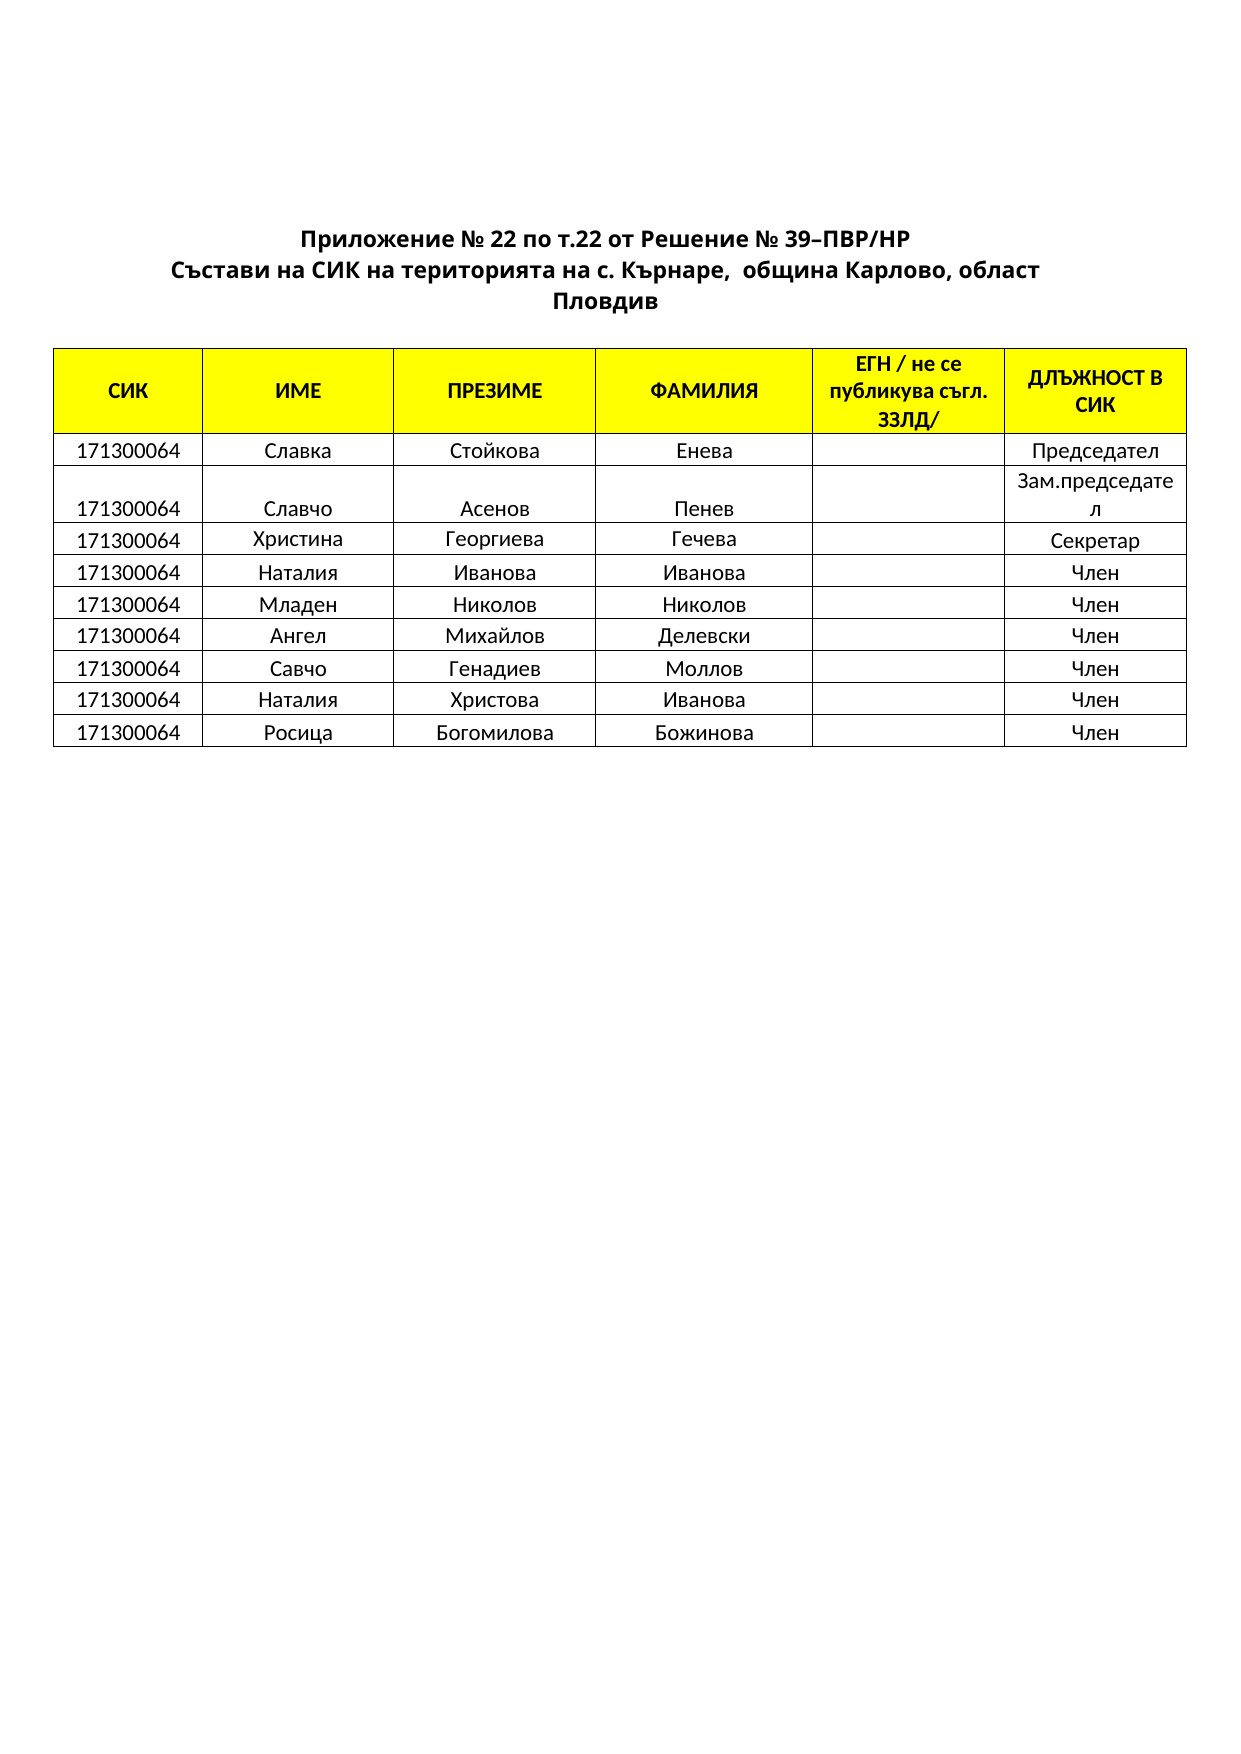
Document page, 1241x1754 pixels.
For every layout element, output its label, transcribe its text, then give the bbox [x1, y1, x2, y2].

table_cell Иванова [394, 555, 595, 586]
table_cell 171300064 [54, 555, 202, 586]
table_cell 171300064 [54, 434, 202, 465]
table_cell Асенов [394, 466, 595, 522]
table_cell Член [1005, 683, 1186, 714]
table_header ИМЕ [203, 349, 393, 433]
table_cell Енева [596, 434, 812, 465]
table_cell Христова [394, 683, 595, 714]
table_cell Генадиев [394, 651, 595, 682]
table_cell Богомилова [394, 715, 595, 746]
table_cell [813, 434, 1004, 465]
table_cell Гечева [596, 523, 812, 554]
table_cell Славчо [203, 466, 393, 522]
table_cell Наталия [203, 683, 393, 714]
table_cell Михайлов [394, 619, 595, 650]
text Приложение № 22 по т.22 от Решение № 39–ПВР/НР [118, 223, 1092, 254]
table_cell 171300064 [54, 619, 202, 650]
table_cell Член [1005, 651, 1186, 682]
table_cell [813, 523, 1004, 554]
table_cell [813, 466, 1004, 522]
table_cell [813, 555, 1004, 586]
table_cell Иванова [596, 555, 812, 586]
table_cell 171300064 [54, 683, 202, 714]
table_cell [813, 651, 1004, 682]
table_cell Николов [394, 587, 595, 618]
table_cell Ангел [203, 619, 393, 650]
table_cell Член [1005, 555, 1186, 586]
table_cell Савчо [203, 651, 393, 682]
table_cell Христина [203, 523, 393, 554]
table_cell 171300064 [54, 651, 202, 682]
table_cell Иванова [596, 683, 812, 714]
table_cell Наталия [203, 555, 393, 586]
table_cell 171300064 [54, 466, 202, 522]
table_cell Пенев [596, 466, 812, 522]
table_cell Председател [1005, 434, 1186, 465]
table_cell Стойкова [394, 434, 595, 465]
table_cell Младен [203, 587, 393, 618]
table_cell Зам.председател [1005, 466, 1186, 522]
table_cell [813, 683, 1004, 714]
table_cell [813, 619, 1004, 650]
table_header ФАМИЛИЯ [596, 349, 812, 433]
table_cell Георгиева [394, 523, 595, 554]
table_cell Божинова [596, 715, 812, 746]
table_cell Росица [203, 715, 393, 746]
table_cell 171300064 [54, 587, 202, 618]
table_cell Член [1005, 619, 1186, 650]
table_header ПРЕЗИМЕ [394, 349, 595, 433]
table_cell 171300064 [54, 523, 202, 554]
table_cell Член [1005, 715, 1186, 746]
table_header СИК [54, 349, 202, 433]
table_cell Член [1005, 587, 1186, 618]
text Състави на СИК на територията на с. Кърнаре, община Карлово, област Пловдив [118, 254, 1092, 316]
table_cell [813, 587, 1004, 618]
table_header ЕГН / не се публикува съгл. ЗЗЛД/ [813, 349, 1004, 433]
table_cell Славка [203, 434, 393, 465]
table_cell 171300064 [54, 715, 202, 746]
table_cell [813, 715, 1004, 746]
table_cell Секретар [1005, 523, 1186, 554]
table_header ДЛЪЖНОСТ В СИК [1005, 349, 1186, 433]
table_cell Николов [596, 587, 812, 618]
table_cell Моллов [596, 651, 812, 682]
table_cell Делевски [596, 619, 812, 650]
